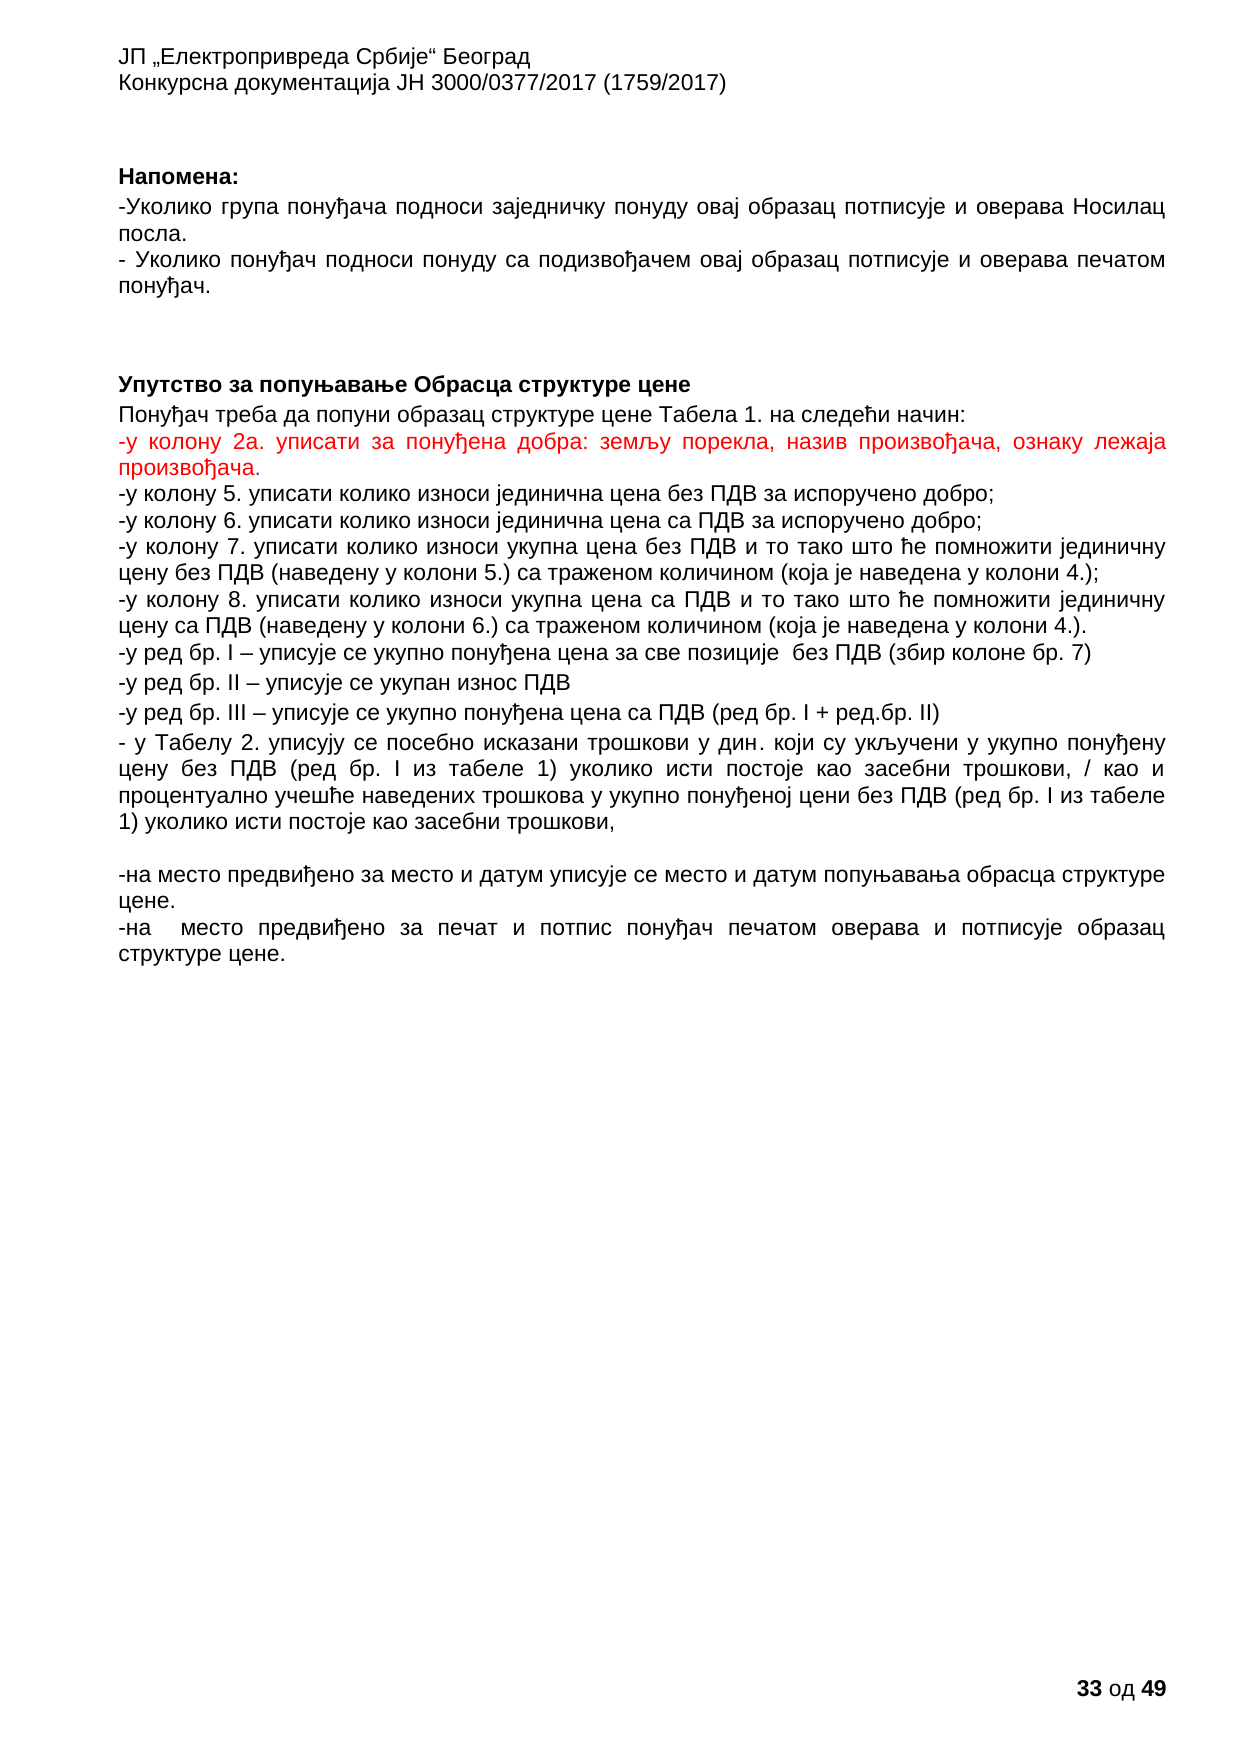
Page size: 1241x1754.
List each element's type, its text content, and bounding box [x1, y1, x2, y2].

text -у колону 8. уписати колико износи укупна цена са ПДВ и то тако што ће помножити јединичну цену са ПДВ (наведену у колони 6.) са траженом количином (која је наведена у колони 4.). [118, 586, 1166, 638]
text - у Табелу 2. уписују се посебно исказани трошкови у дин. који су укључени у укупно понуђену цену без ПДВ (ред бр. I из табеле 1) уколико исти постоје као засебни трошкови, / као и процентуално учешће наведених трошкова у укупно понуђеној цени без ПДВ (ред бр. I из табеле 1) уколико исти постоје као засебни трошкови, [118, 729, 1166, 834]
text Напомена: [118, 163, 1166, 189]
text -у колону 6. уписати колико износи јединична цена са ПДВ за испоручено добро; [118, 507, 1166, 533]
text Понуђач треба да попуни образац структуре цене Табела 1. на следећи начин: [118, 401, 1166, 428]
text -Уколико група понуђача подноси заједничку понуду овај образац потписује и оверава Носилац посла. [118, 193, 1166, 246]
text -на место предвиђено за печат и потпис понуђач печатом оверава и потписује образац структуре цене. [118, 913, 1166, 966]
text -у колону 5. уписати колико износи јединична цена без ПДВ за испоручено добро; [118, 480, 1166, 507]
text -у ред бр. II – уписује се укупан износ ПДВ [118, 669, 1166, 695]
text -у ред бр. I – уписује се укупно понуђена цена за све позиције без ПДВ (збир колоне бр. 7) [118, 638, 1166, 665]
text Упутство за попуњавање Обрасца структуре цене [118, 371, 1166, 397]
text -у колону 2а. уписати за понуђена добра: земљу порекла, назив произвођача, ознаку лежаја произвођача. [118, 428, 1166, 480]
text -на место предвиђено за место и датум уписује се место и датум попуњавања обрасца структуре цене. [118, 861, 1166, 913]
text -у колону 7. уписати колико износи укупна цена без ПДВ и то тако што ће помножити јединичну цену без ПДВ (наведену у колони 5.) са траженом количином (која је наведена у колони 4.); [118, 533, 1166, 586]
text -у ред бр. III – уписује се укупно понуђена цена са ПДВ (ред бр. I + ред.бр. II) [118, 699, 1166, 725]
text - Уколико понуђач подноси понуду са подизвођачем овај образац потписује и оверава печатом понуђач. [118, 246, 1166, 299]
